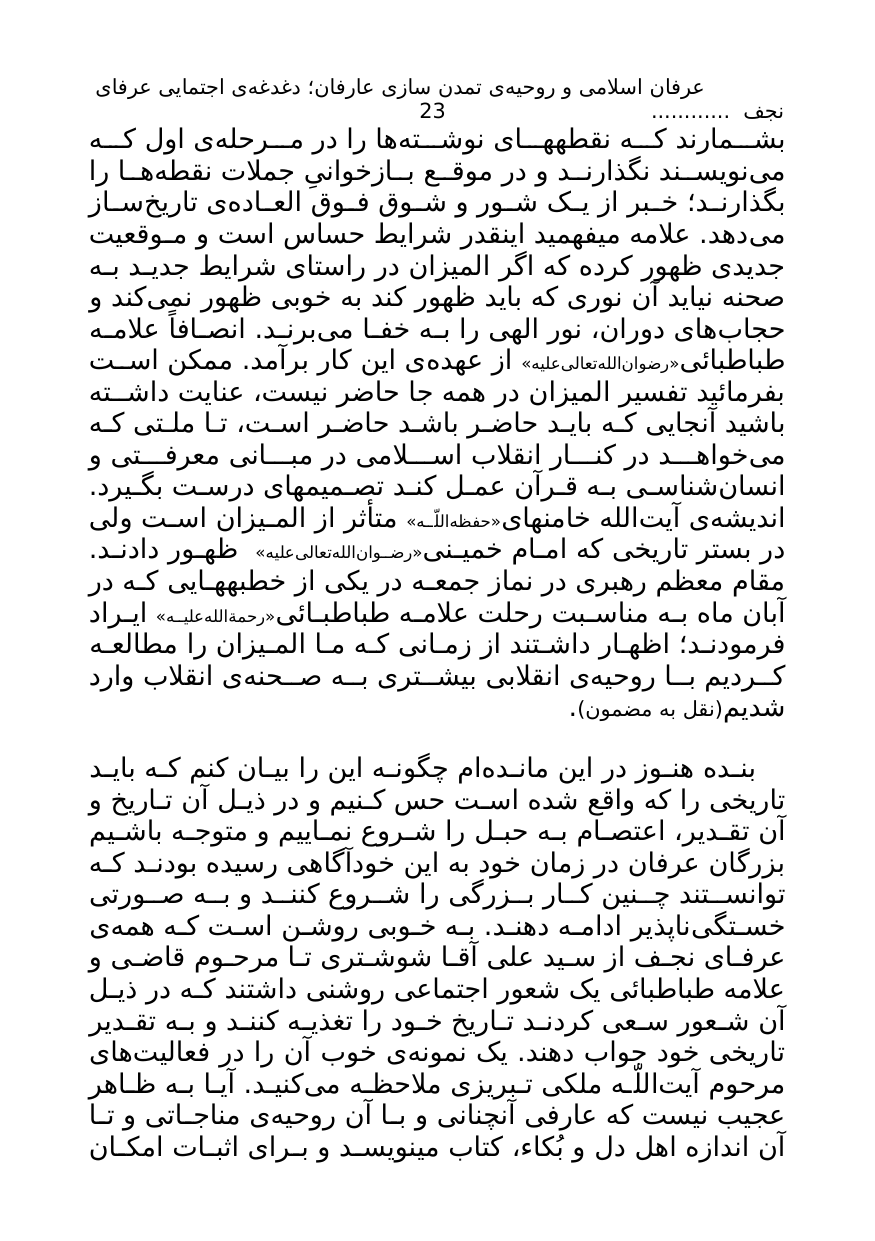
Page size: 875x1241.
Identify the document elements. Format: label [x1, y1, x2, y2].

text [89, 752, 785, 1163]
text [89, 123, 785, 723]
